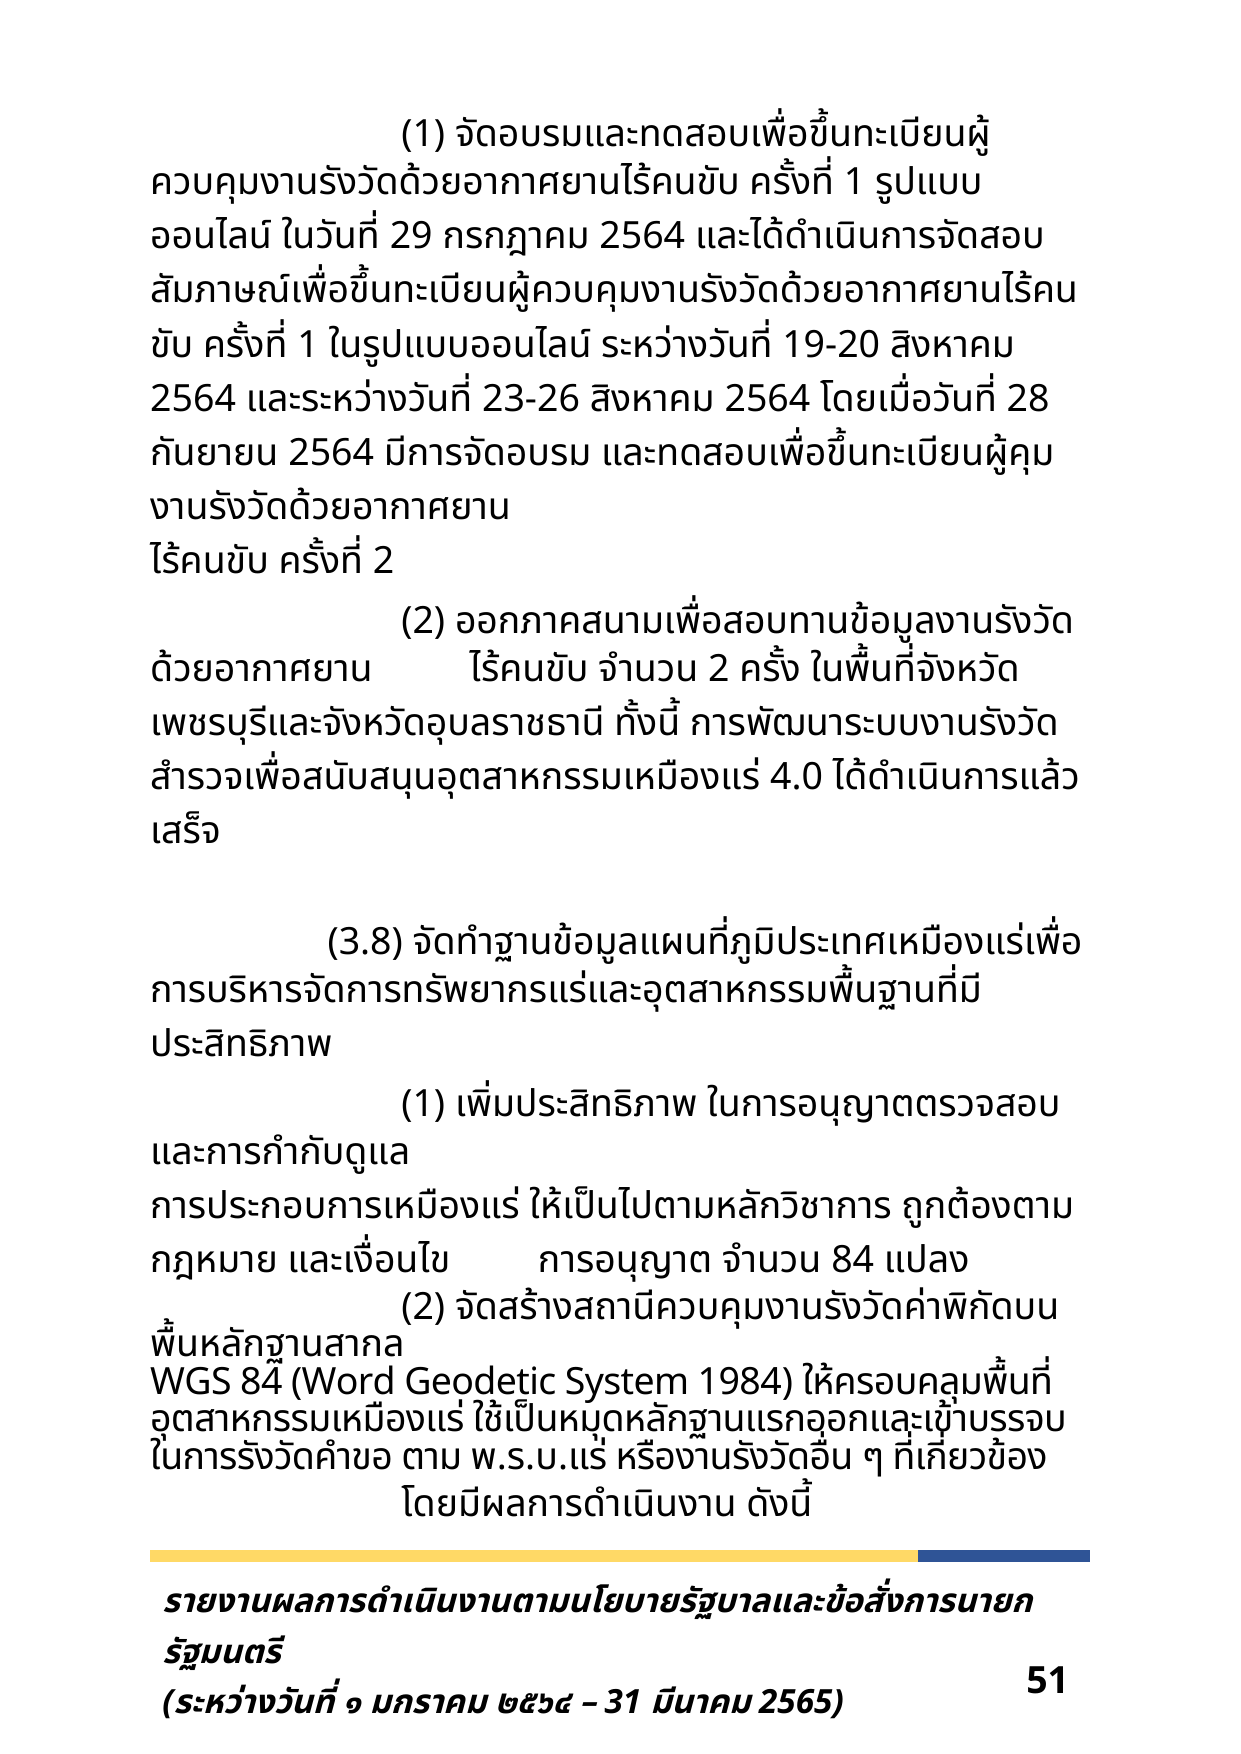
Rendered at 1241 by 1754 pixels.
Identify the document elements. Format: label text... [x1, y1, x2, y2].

text (3.8) จัดทำฐานข้อมูลแผนที่ภูมิประเทศเหมืองแร่เพื่อการบริหารจัดการทรัพยากรแร่และอุตสาหกรรมพื้นฐานที่มีประสิทธิภาพ [150, 911, 1090, 1073]
text (1) จัดอบรมและทดสอบเพื่อขึ้นทะเบียนผู้ควบคุมงานรังวัดด้วยอากาศยานไร้คนขับ ครั้งที่ 1 รูปแบบออนไลน์ ในวันที่ 29 กรกฎาคม 2564 และได้ดำเนินการจัดสอบสัมภาษณ์เพื่อขึ้นทะเบียนผู้ควบคุมงานรังวัดด้วยอากาศยานไร้คนขับ ครั้งที่ 1 ในรูปแบบออนไลน์ ระหว่างวันที่ 19-20 สิงหาคม 2564 และระหว่างวันที่ 23-26 สิงหาคม 2564 โดยเมื่อวันที่ 28 กันยายน 2564 มีการจัดอบรม และทดสอบเพื่อขึ้นทะเบียนผู้คุมงานรังวัดด้วยอากาศยาน ไร้คนขับ ครั้งที่ 2 [150, 103, 1090, 590]
text โดยมีผลการดำเนินงาน ดังนี้ [150, 1477, 1090, 1533]
text (2) ออกภาคสนามเพื่อสอบทานข้อมูลงานรังวัดด้วยอากาศยาน ไร้คนขับ จำนวน 2 ครั้ง ในพื้นที่จังหวัดเพชรบุรีและจังหวัดอุบลราชธานี ทั้งนี้ การพัฒนาระบบงานรังวัดสำรวจเพื่อสนับสนุนอุตสาหกรรมเหมืองแร่ 4.0 ได้ดำเนินการแล้วเสร็จ [150, 590, 1090, 860]
text (2) จัดสร้างสถานีควบคุมงานรังวัดค่าพิกัดบนพื้นหลักฐานสากล WGS 84 (Word Geodetic System 1984) ให้ครอบคลุมพื้นที่อุตสาหกรรมเหมืองแร่ ใช้เป็นหมุดหลักฐานแรกออกและเข้าบรรจบในการรังวัดคำขอ ตาม พ.ร.บ.แร่ หรืองานรังวัดอื่น ๆ ที่เกี่ยวข้อง [150, 1289, 1090, 1477]
text (1) เพิ่มประสิทธิภาพ ในการอนุญาตตรวจสอบ และการกำกับดูแล การประกอบการเหมืองแร่ ให้เป็นไปตามหลักวิชาการ ถูกต้องตามกฎหมาย และเงื่อนไข การอนุญาต จำนวน 84 แปลง [150, 1073, 1090, 1289]
